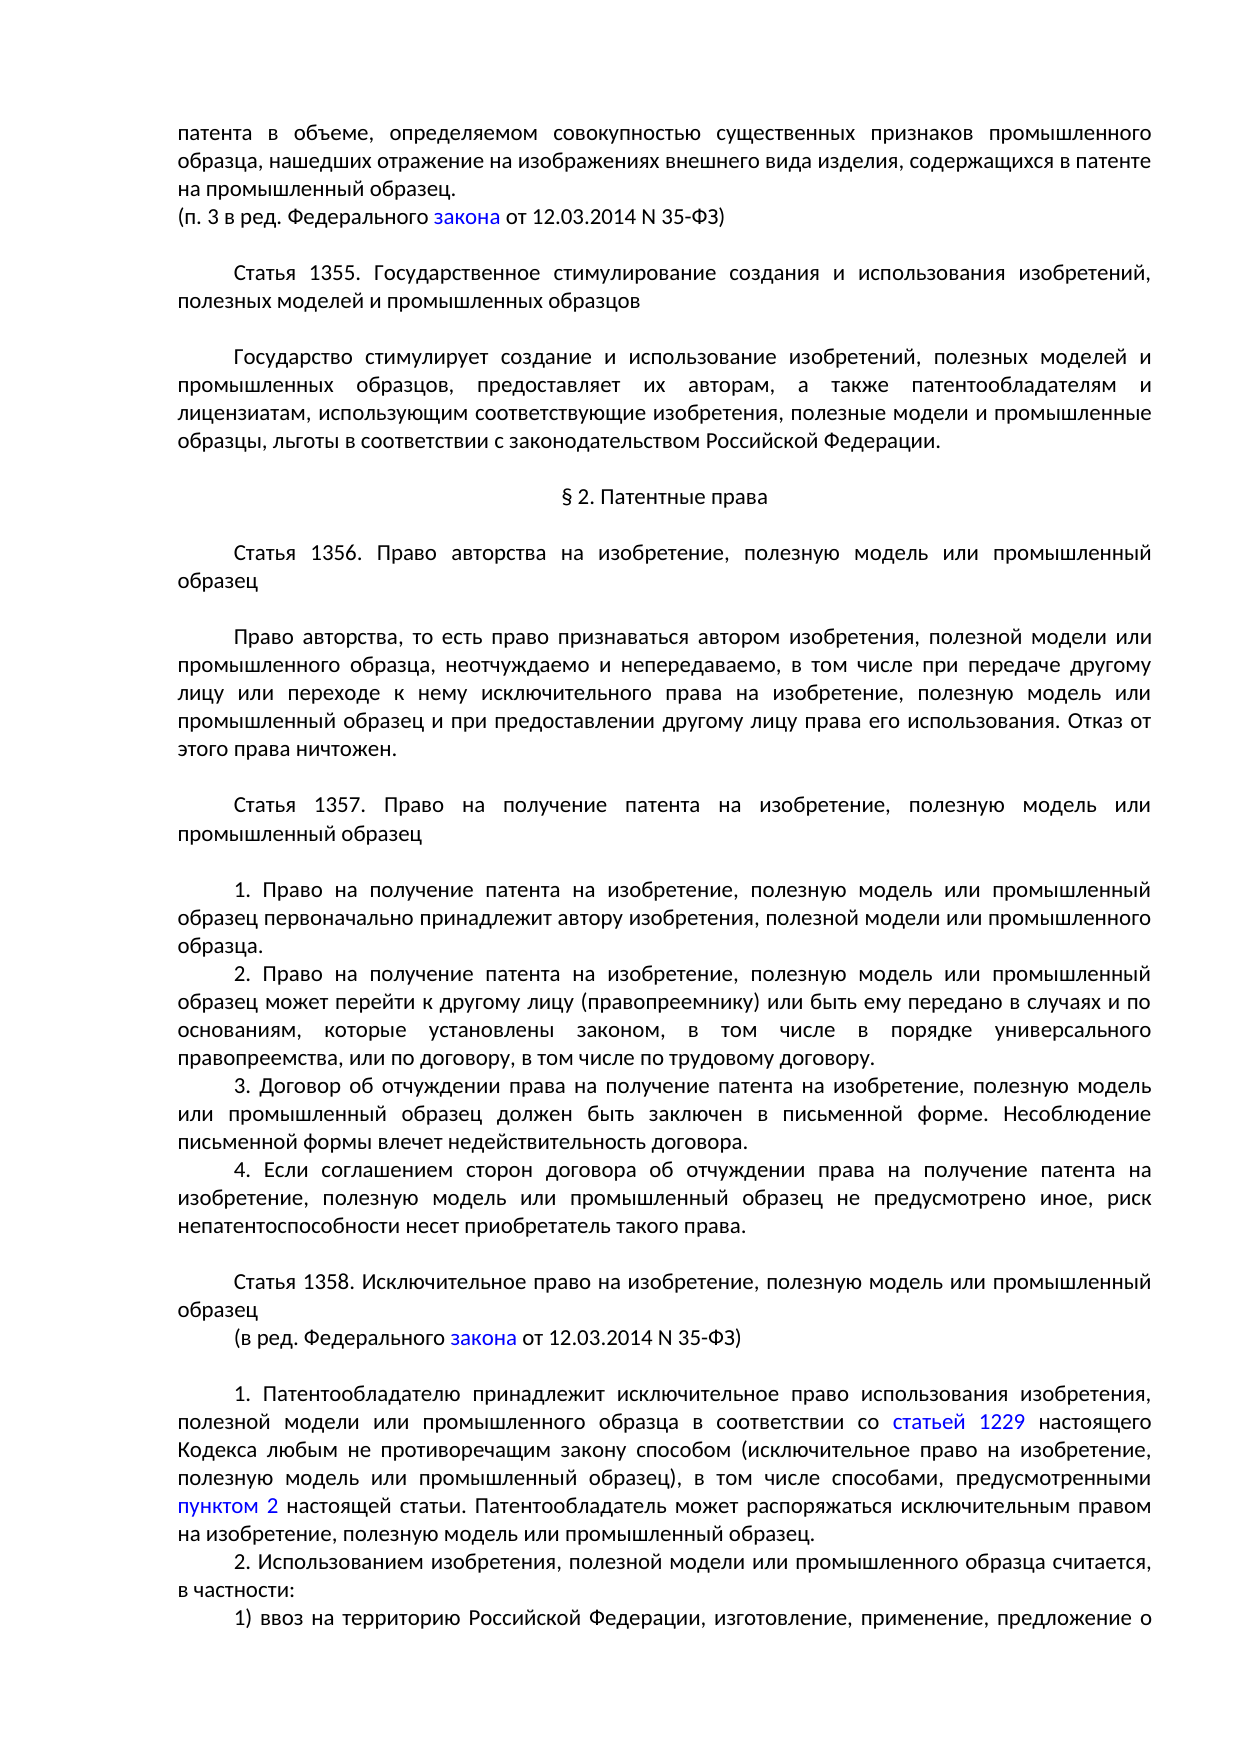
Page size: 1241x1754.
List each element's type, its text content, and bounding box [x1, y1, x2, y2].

text 1. Право на получение патента на изобретение, полезную модель или промышленный образец первоначально принадлежит автору изобретения, полезной модели или промышленного образца. [177, 875, 1152, 959]
text (п. 3 в ред. Федерального закона от 12.03.2014 N 35-ФЗ) [177, 202, 1152, 230]
text 2. Использованием изобретения, полезной модели или промышленного образца считается, в частности: [177, 1547, 1152, 1603]
text Статья 1357. Право на получение патента на изобретение, полезную модель или промышленный образец [177, 791, 1152, 847]
text 2. Право на получение патента на изобретение, полезную модель или промышленный образец может перейти к другому лицу (правопреемнику) или быть ему передано в случаях и по основаниям, которые установлены законом, в том числе в порядке универсального правопреемства, или по договору, в том числе по трудовому договору. [177, 959, 1152, 1071]
text Право авторства, то есть право признаваться автором изобретения, полезной модели или промышленного образца, неотчуждаемо и непередаваемо, в том числе при передаче другому лицу или переходе к нему исключительного права на изобретение, полезную модель или промышленный образец и при предоставлении другому лицу права его использования. Отказ от этого права ничтожен. [177, 622, 1152, 763]
text Статья 1358. Исключительное право на изобретение, полезную модель или промышленный образец [177, 1267, 1152, 1323]
text 3. Договор об отчуждении права на получение патента на изобретение, полезную модель или промышленный образец должен быть заключен в письменной форме. Несоблюдение письменной формы влечет недействительность договора. [177, 1071, 1152, 1155]
text § 2. Патентные права [177, 482, 1152, 510]
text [177, 1603, 1152, 1631]
text Статья 1355. Государственное стимулирование создания и использования изобретений, полезных моделей и промышленных образцов [177, 258, 1152, 314]
text Государство стимулирует создание и использование изобретений, полезных моделей и промышленных образцов, предоставляет их авторам, а также патентообладателям и лицензиатам, использующим соответствующие изобретения, полезные модели и промышленные образцы, льготы в соответствии с законодательством Российской Федерации. [177, 342, 1152, 454]
text 4. Если соглашением сторон договора об отчуждении права на получение патента на изобретение, полезную модель или промышленный образец не предусмотрено иное, риск непатентоспособности несет приобретатель такого права. [177, 1155, 1152, 1239]
text (в ред. Федерального закона от 12.03.2014 N 35-ФЗ) [177, 1323, 1152, 1351]
text 1. Патентообладателю принадлежит исключительное право использования изобретения, полезной модели или промышленного образца в соответствии со статьей 1229 настоящего Кодекса любым не противоречащим закону способом (исключительное право на изобретение, полезную модель или промышленный образец), в том числе способами, предусмотренными пунктом 2 настоящей статьи. Патентообладатель может распоряжаться исключительным правом на изобретение, полезную модель или промышленный образец. [177, 1379, 1152, 1547]
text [177, 118, 1152, 202]
text Статья 1356. Право авторства на изобретение, полезную модель или промышленный образец [177, 538, 1152, 594]
